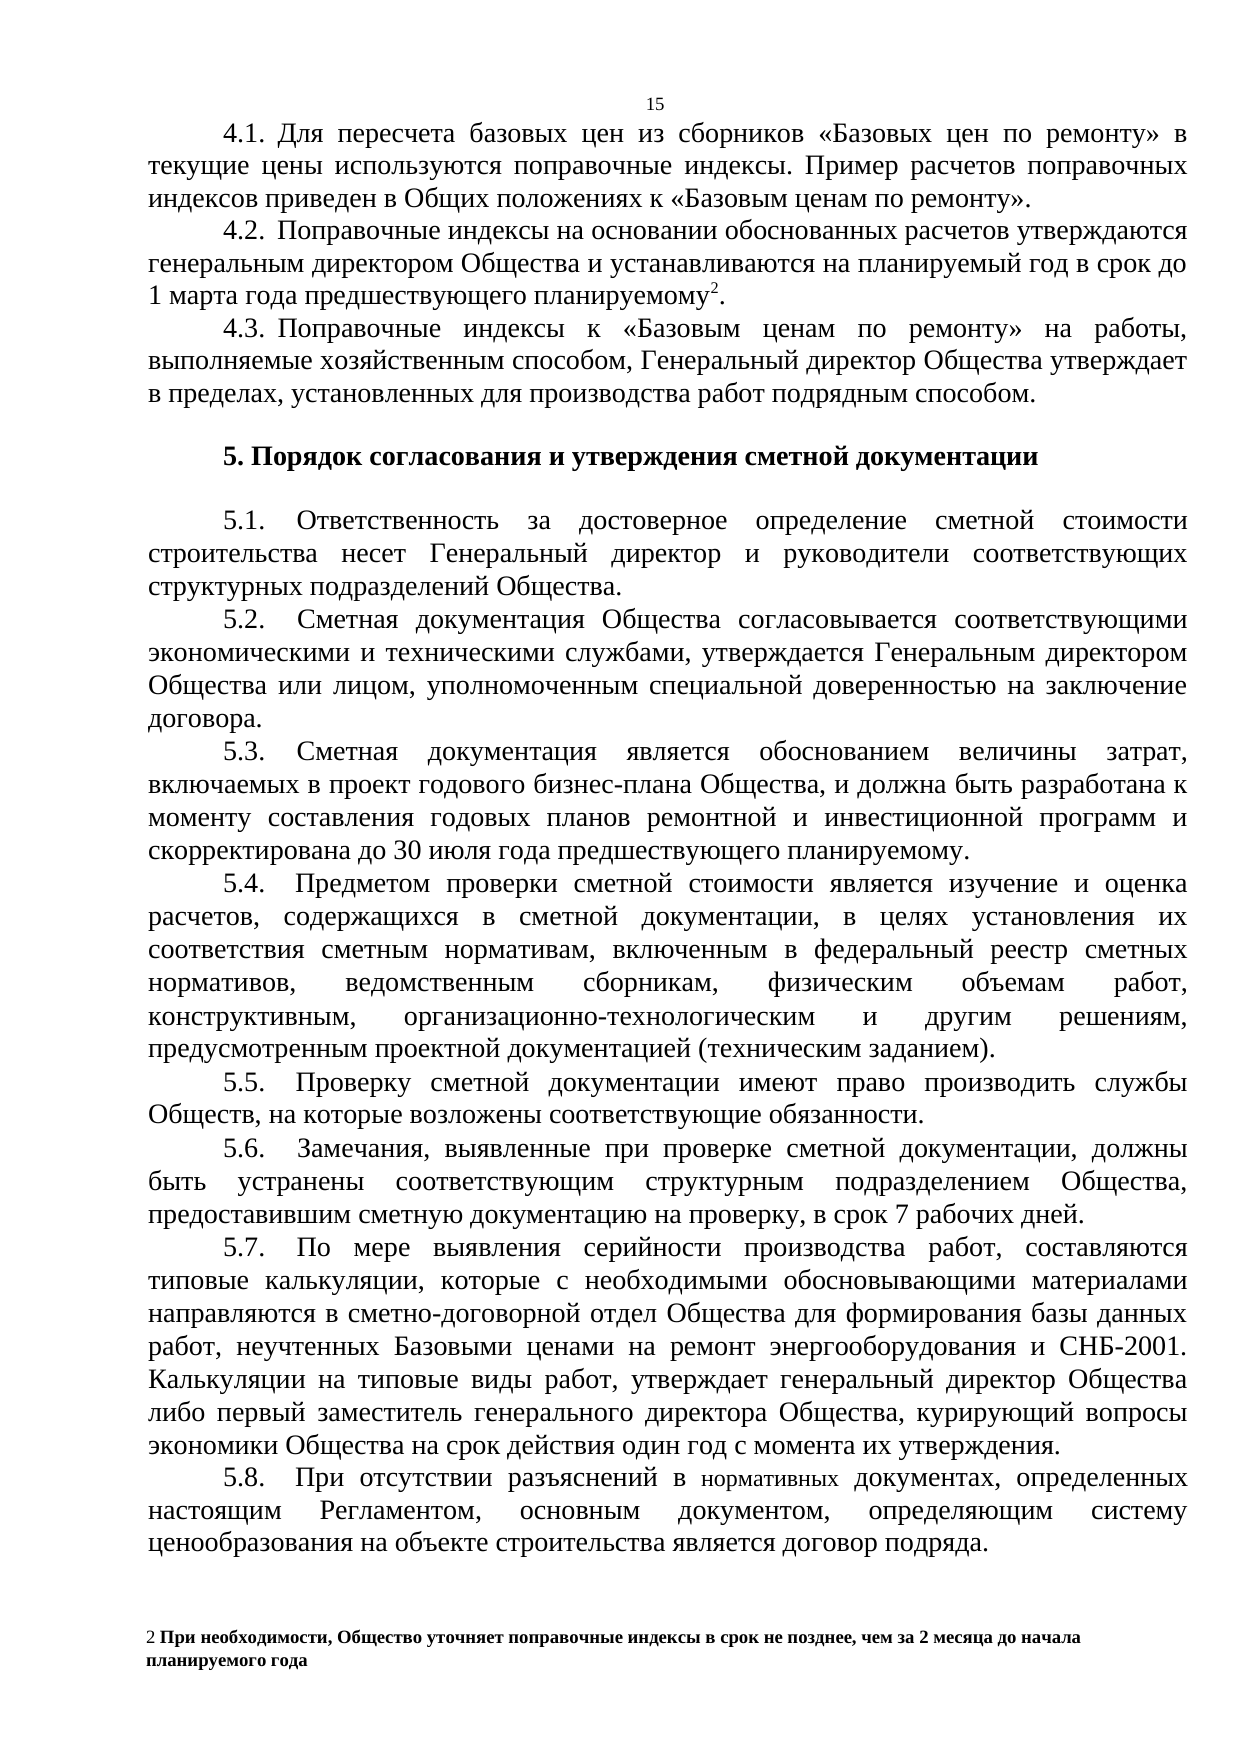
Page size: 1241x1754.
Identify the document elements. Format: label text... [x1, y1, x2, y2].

list Поправочные индексы на основании обоснованных расчетов утверждаются генеральным директором Общества и устанавливаются на планируемый год в срок до 1 марта года предшествующего планируемому. [148, 213, 1189, 311]
text 5. Порядок согласования и утверждения сметной документации [148, 443, 1191, 471]
list Проверку сметной документации имеют право производить службы Обществ, на которые возложены соответствующие обязанности. [148, 1064, 1189, 1131]
list По мере выявления серийности производства работ, составляются типовые калькуляции, которые с необходимыми обосновывающими материалами направляются в сметно-договорной отдел Общества для формирования базы данных работ, неучтенных Базовыми ценами на ремонт энергооборудования и СНБ-2001. Калькуляции на типовые виды работ, утверждает генеральный директор Общества либо первый заместитель генерального директора Общества, курирующий вопросы экономики Общества на срок действия один год с момента их утверждения. [148, 1230, 1189, 1461]
list Ответственность за достоверное определение сметной стоимости строительства несет Генеральный директор и руководители соответствующих структурных подразделений Общества. [148, 503, 1189, 602]
list Сметная документация Общества согласовывается соответствующими экономическими и техническими службами, утверждается Генеральным директором Общества или лицом, уполномоченным специальной доверенностью на заключение договора. [148, 602, 1189, 734]
list Замечания, выявленные при проверке сметной документации, должны быть устранены соответствующим структурным подразделением Общества, предоставившим сметную документацию на проверку, в срок 7 рабочих дней. [148, 1131, 1189, 1230]
list Сметная документация является обоснованием величины затрат, включаемых в проект годового бизнес-плана Общества, и должна быть разработана к моменту составления годовых планов ремонтной и инвестиционной программ и скорректирована до 30 июля года предшествующего планируемому. [148, 734, 1189, 866]
list Поправочные индексы к «Базовым ценам по ремонту» на работы, выполняемые хозяйственным способом, Генеральный директор Общества утверждает в пределах, установленных для производства работ подрядным способом. [148, 311, 1189, 408]
list Предметом проверки сметной стоимости является изучение и оценка расчетов, содержащихся в сметной документации, в целях установления их соответствия сметным нормативам, включенным в федеральный реестр сметных нормативов, ведомственным сборникам, физическим объемам работ, конструктивным, организационно-технологическим и другим решениям, предусмотренным проектной документацией (техническим заданием). [148, 866, 1189, 1064]
list При отсутствии разъяснений в нормативных документах, определенных настоящим Регламентом, основным документом, определяющим систему ценообразования на объекте строительства является договор подряда. [148, 1461, 1189, 1558]
list Для пересчета базовых цен из сборников «Базовых цен по ремонту» в текущие цены используются поправочные индексы. Пример расчетов поправочных индексов приведен в Общих положениях к «Базовым ценам по ремонту». [148, 116, 1189, 213]
